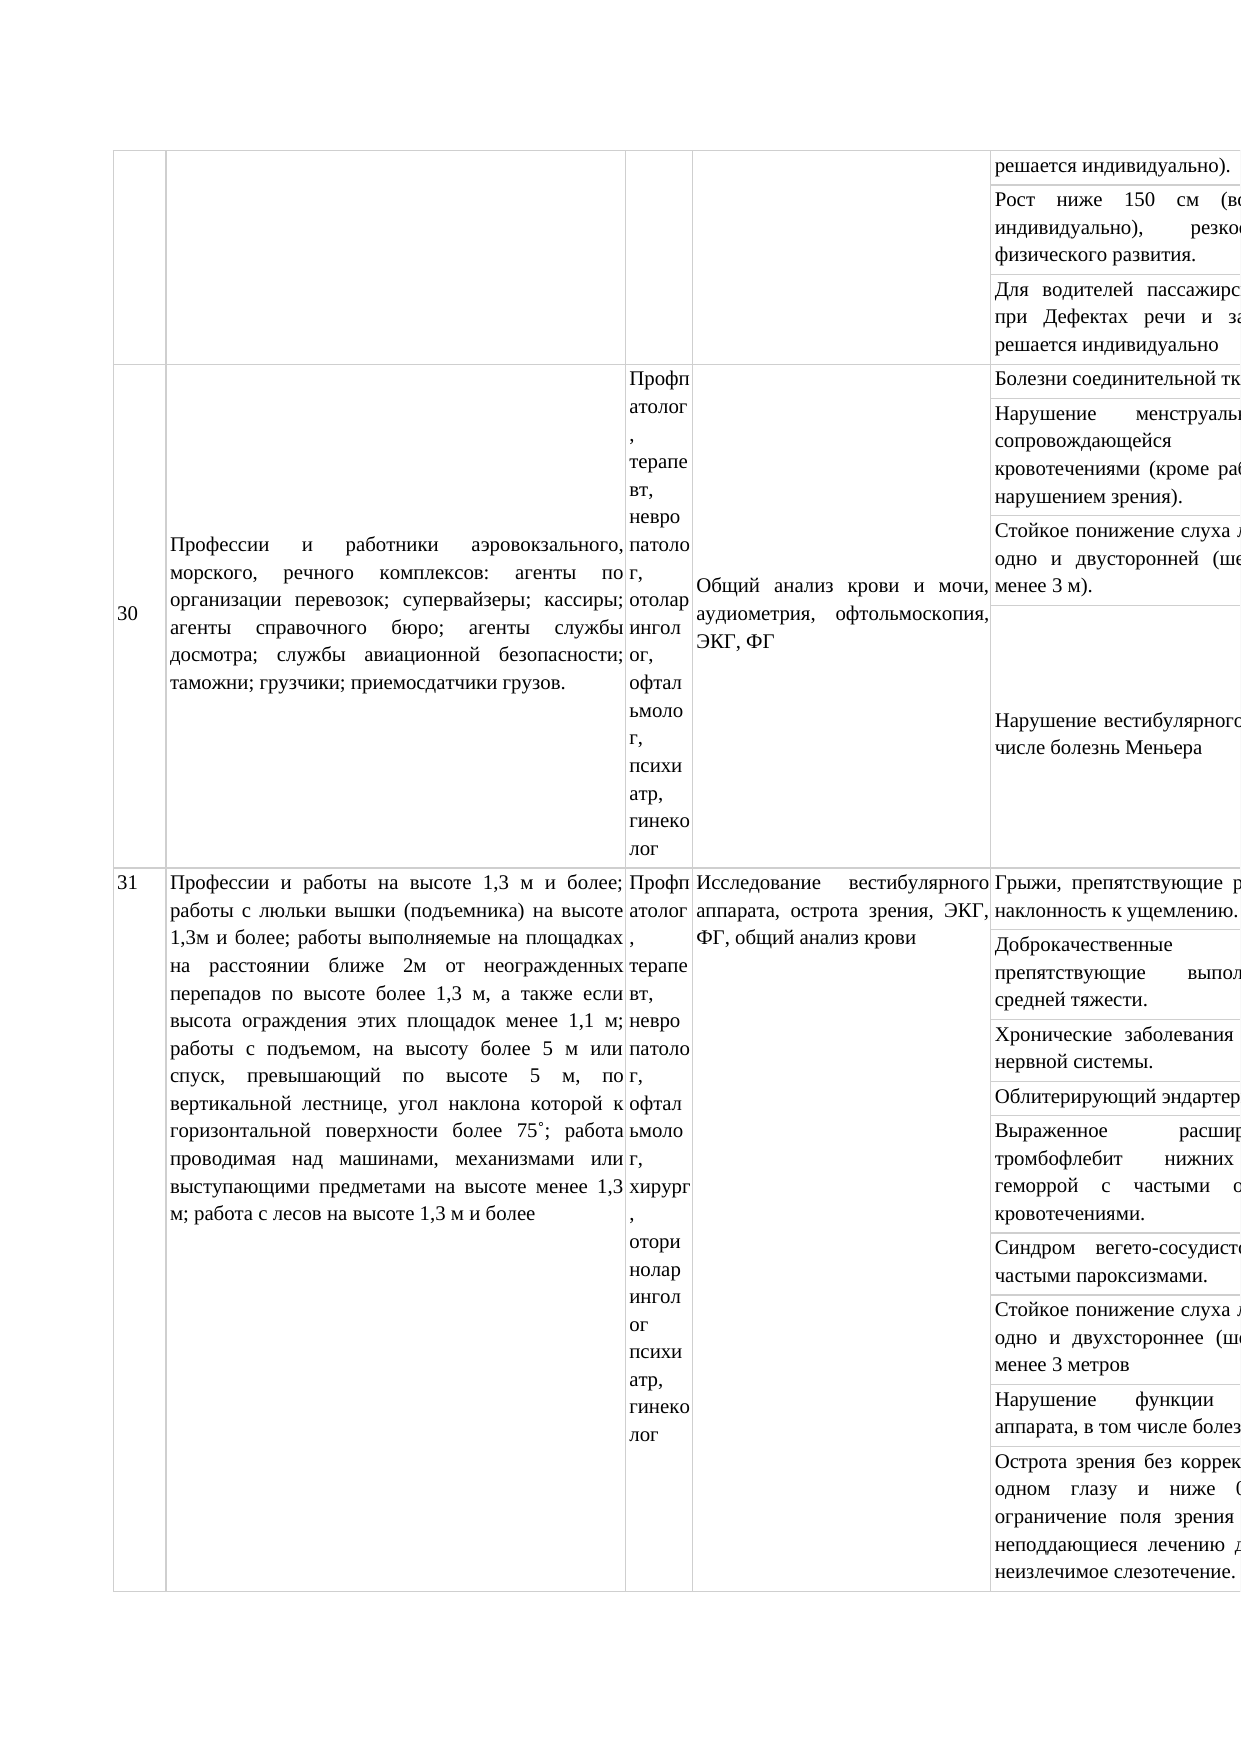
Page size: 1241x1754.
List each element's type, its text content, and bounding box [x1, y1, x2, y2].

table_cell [991, 151, 1240, 184]
table_cell Стойкое понижение слуха любой этиологии одно и двухстороннее (шепотная речь не менее 3 метров [991, 1296, 1240, 1384]
table_cell Стойкое понижение слуха любой этиологии одно и двусторонней (шепотная речь не менее 3 м). [991, 516, 1240, 605]
table_cell Профессии и работы на высоте 1,3 м и более; работы с люльки вышки (подъемника) на высоте 1,3м и более; работы выполняемые на площадках на расстоянии ближе 2м от неогражденных перепадов по высоте более 1,3 м, а также если высота ограждения этих площадок менее 1,1 м; работы с подъемом, на высоту более 5 м или спуск, превышающий по высоте 5 м, по вертикальной лестнице, угол наклона которой к горизонтальной поверхности более 75˚; работа проводимая над машинами, механизмами или выступающими предметами на высоте менее 1,3 м; работа с лесов на высоте 1,3 м и более [167, 869, 625, 1591]
table_cell 31 [114, 869, 165, 1591]
table_cell Острота зрения без коррекции ниже 0,5 на одном глазу и ниже 0,2 на другом; ограничение поля зрения более чем 200; неподдающиеся лечению дакриоциститы и неизлечимое слезотечение. [991, 1447, 1240, 1591]
table_cell 30 [114, 365, 165, 867]
table_cell Нарушение функции вестибулярного аппарата, в том числе болезнь Меньера. [991, 1385, 1240, 1446]
table_cell Общий анализ крови и мочи, аудиометрия, офтольмоскопия, ЭКГ, ФГ [693, 365, 990, 867]
table_cell Облитерирующий эндартериит. [991, 1082, 1240, 1115]
table_cell Профессии и работники аэровокзального, морского, речного комплексов: агенты по организации перевозок; супервайзеры; кассиры; агенты справочного бюро; агенты службы досмотра; службы авиационной безопасности; таможни; грузчики; приемосдатчики грузов. [167, 365, 625, 867]
table_cell Синдром вегето-сосудистой дистонии с частыми пароксизмами. [991, 1234, 1240, 1294]
table_cell Для водителей пассажирского транспорта при Дефектах речи и заикании, вопрос решается индивидуально [991, 275, 1240, 363]
table_cell Выраженное расширение вен, тромбофлебит нижних конечностей, геморрой с частыми обострениями и кровотечениями. [991, 1116, 1240, 1232]
table_cell Болезни соединительной ткани. [991, 365, 1240, 398]
table_cell Профпатолог, терапевт, невропатолог, отоларинголог, офтальмолог, психиатр, гинеколог [626, 365, 692, 867]
table_cell Нарушение менструальной функции, сопровождающейся маточными кровотечениями (кроме работ, связанных с нарушением зрения). [991, 399, 1240, 515]
table_cell Хронические заболевания периферической нервной системы. [991, 1020, 1240, 1081]
table_cell Рост ниже 150 см (вопрос решается индивидуально), резкое отставание физического развития. [991, 186, 1240, 274]
table_cell Исследование вестибулярного аппарата, острота зрения, ЭКГ, ФГ, общий анализ крови [693, 869, 990, 1591]
table_cell Профпатолог, терапевт, невропатолог, офтальмолог, хирург, оториноларинголог психиатр, гинеколог [626, 869, 692, 1591]
table_cell Грыжи, препятствующие работе, имеющие наклонность к ущемлению. [991, 869, 1240, 929]
table_cell Доброкачественные опухоли, препятствующие выполнению работ средней тяжести. [991, 930, 1240, 1019]
table_cell Нарушение вестибулярного аппарата, в том числе болезнь Меньера [991, 606, 1240, 867]
